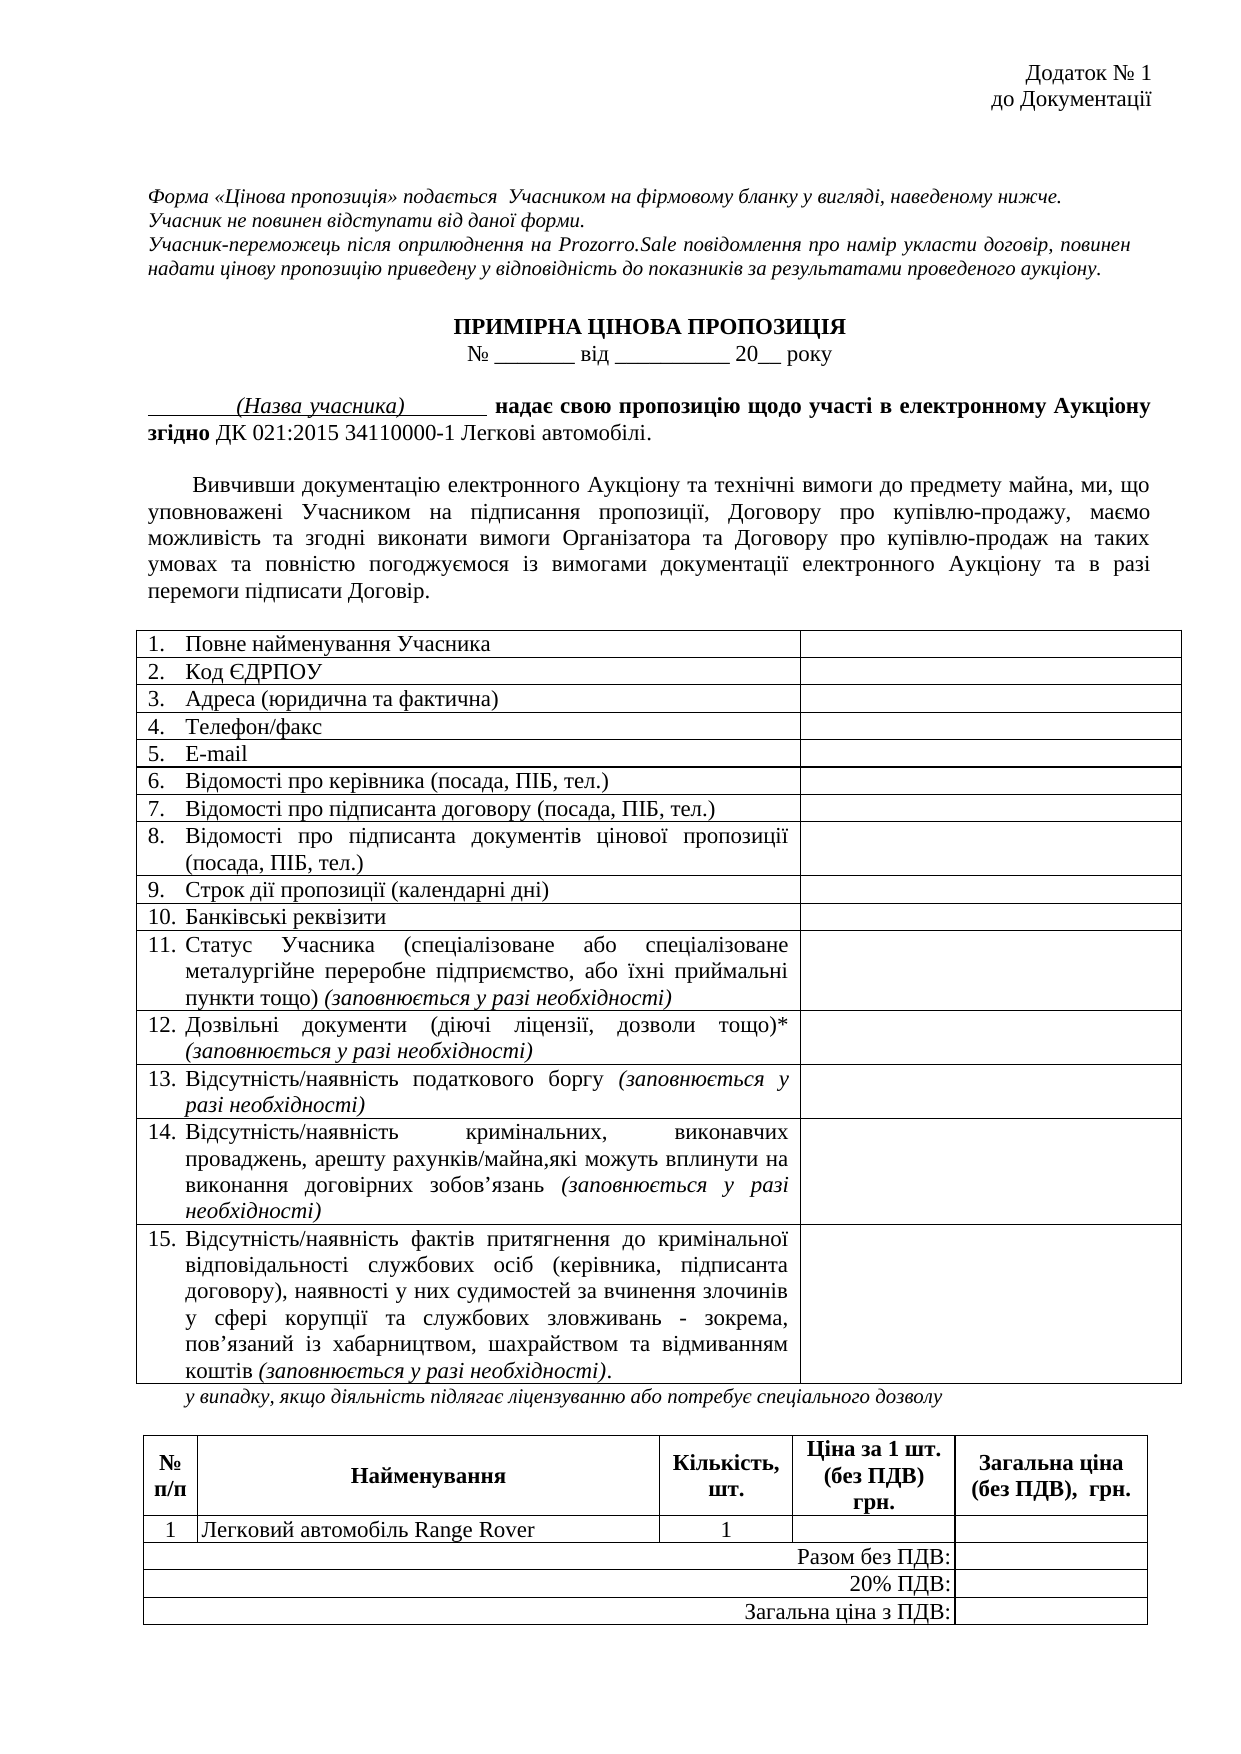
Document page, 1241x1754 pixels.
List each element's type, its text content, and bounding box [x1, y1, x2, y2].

table_cell [801, 1065, 1181, 1117]
table_cell Загальна ціна з ПДВ: [144, 1598, 954, 1624]
table_cell Відомості про підписанта документів цінової пропозиції (посада, ПІБ, тел.) [137, 822, 800, 875]
table_cell [801, 822, 1181, 875]
text № _______ від __________ 20__ року [148, 339, 1152, 366]
table_cell Адреса (юридична та фактична) [137, 685, 800, 712]
table_cell Банківські реквізити [137, 904, 800, 930]
table_cell [801, 931, 1181, 1010]
table_cell 1 [144, 1516, 197, 1542]
table_header Найменування [198, 1436, 659, 1514]
table_cell Код ЄДРПОУ [137, 658, 800, 684]
table_cell [801, 740, 1181, 766]
table_cell Разом без ПДВ: [144, 1543, 954, 1569]
table_cell [801, 713, 1181, 739]
table_cell [801, 1225, 1181, 1383]
table_cell Е-mail [137, 740, 800, 766]
table_header Ціна за 1 шт. (без ПДВ) грн. [793, 1436, 954, 1514]
table_cell [956, 1516, 1147, 1542]
table_cell Відсутність/наявність податкового боргу (заповнюється у разі необхідності) [137, 1065, 800, 1117]
table_header Повне найменування Учасника [137, 631, 800, 657]
table_cell Строк дії пропозиції (календарні дні) [137, 876, 800, 902]
table_cell Статус Учасника (спеціалізоване або спеціалізоване металургійне переробне підприємство, або їхні приймальні пункти тощо) (заповнюється у разі необхідності) [137, 931, 800, 1010]
table_cell 1 [660, 1516, 792, 1542]
table_header Загальна ціна (без ПДВ), грн. [956, 1436, 1147, 1514]
table_cell [801, 876, 1181, 902]
text (Назва учасника) надає свою пропозицію щодо участі в електронному Аукціону згідно ДК 021:2015 34110000-1 Легкові автомобілі. [148, 392, 1152, 445]
table_header № п/п [144, 1436, 197, 1514]
text у випадку, якщо діяльність підлягає ліцензуванню або потребує спеціального дозволу [185, 1384, 1152, 1408]
table_cell [801, 1119, 1181, 1224]
table_cell [801, 685, 1181, 712]
table_cell Легковий автомобіль Range Rover [198, 1516, 659, 1542]
text до Документації [148, 85, 1152, 112]
table_cell [956, 1570, 1147, 1597]
text Додаток № 1 [148, 59, 1152, 85]
table_header [801, 631, 1181, 657]
text Форма «Цінова пропозиція» подається Учасником на фірмовому бланку у вигляді, наведеному нижче. [148, 184, 1131, 208]
table_cell [956, 1543, 1147, 1569]
table_cell [801, 768, 1181, 794]
table_cell Відомості про підписанта договору (посада, ПІБ, тел.) [137, 795, 800, 821]
text Учасник не повинен відступати від даної форми. [148, 208, 1131, 232]
table_cell 20% ПДВ: [144, 1570, 954, 1597]
text ПРИМІРНА ЦІНОВА ПРОПОЗИЦІЯ [148, 313, 1152, 339]
text Вивчивши документацію електронного Аукціону та технічні вимоги до предмету майна, ми, що уповноважені Учасником на підписання пропозиції, Договору про купівлю-продажу, маємо можливість та згодні виконати вимоги Організатора та Договору про купівлю-продаж на таких умовах та повністю погоджуємося із вимогами документації електронного Аукціону та в разі перемоги підписати Договір. [148, 471, 1152, 603]
table_cell [801, 904, 1181, 930]
table_cell [956, 1598, 1147, 1624]
table_cell [801, 795, 1181, 821]
table_header Кількість, шт. [660, 1436, 792, 1514]
table_cell [793, 1516, 954, 1542]
table_cell Відомості про керівника (посада, ПІБ, тел.) [137, 768, 800, 794]
table_cell [801, 1011, 1181, 1064]
table_cell [801, 658, 1181, 684]
table_cell Телефон/факс [137, 713, 800, 739]
text Учасник-переможець після оприлюднення на Prozorro.Sale повідомлення про намір укласти договір, повинен надати цінову пропозицію приведену у відповідність до показників за результатами проведеного аукціону. [148, 232, 1131, 280]
table_cell Дозвільні документи (діючі ліцензії, дозволи тощо)* (заповнюється у разі необхідності) [137, 1011, 800, 1064]
table_cell Відсутність/наявність фактів притягнення до кримінальної відповідальності службових осіб (керівника, підписанта договору), наявності у них судимостей за вчинення злочинів у сфері корупції та службових зловживань - зокрема, пов’язаний із хабарництвом, шахрайством та відмиванням коштів (заповнюється у разі необхідності). [137, 1225, 800, 1383]
table_cell Відсутність/наявність кримінальних, виконавчих проваджень, арешту рахунків/майна,які можуть вплинути на виконання договірних зобов’язань (заповнюється у разі необхідності) [137, 1119, 800, 1224]
